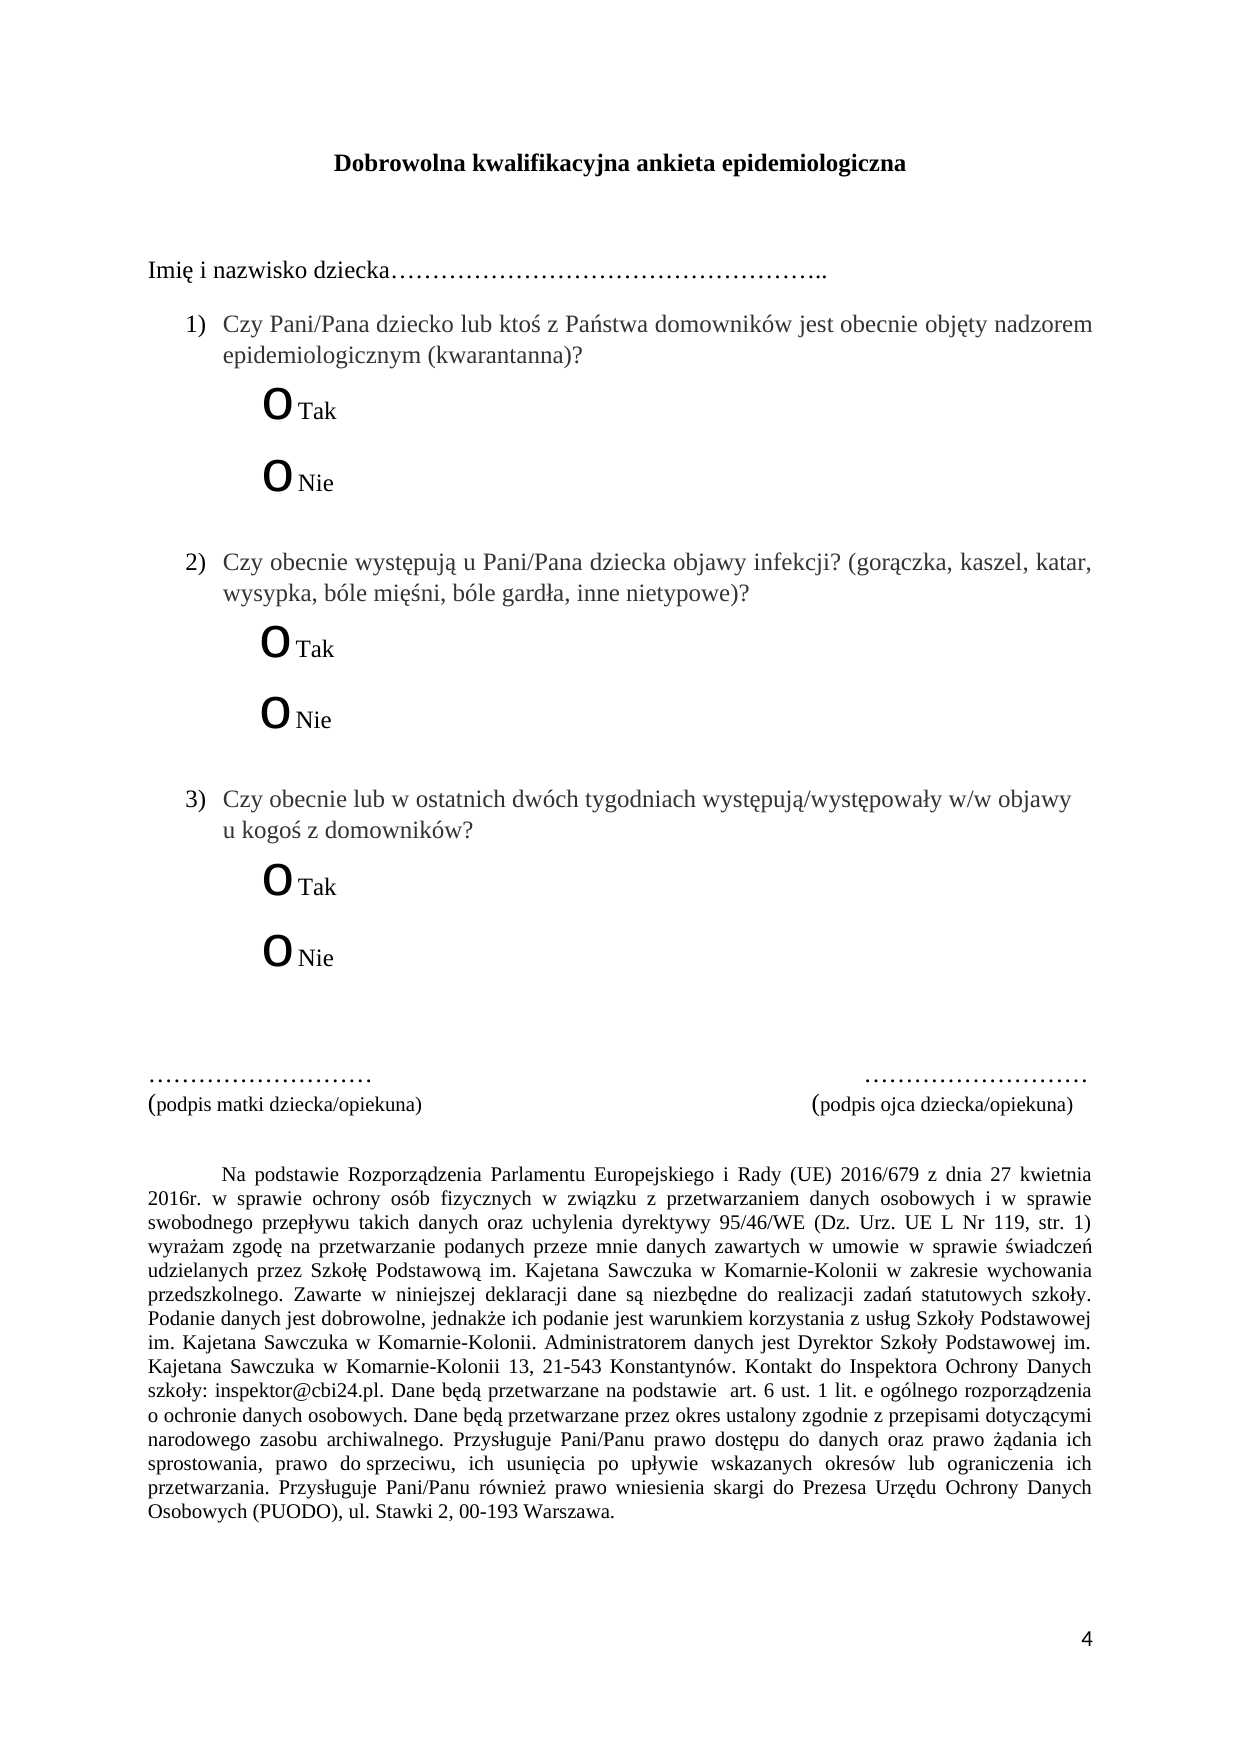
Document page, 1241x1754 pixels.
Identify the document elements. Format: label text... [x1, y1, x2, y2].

list Nie [260, 442, 1093, 508]
list Tak [258, 609, 1093, 675]
text Na podstawie Rozporządzenia Parlamentu Europejskiego i Rady (UE) 2016/679 z dnia 27 kwietnia 2016r. w sprawie ochrony osób fizycznych w związku z przetwarzaniem danych osobowych i w sprawie swobodnego przepływu takich danych oraz uchylenia dyrektywy 95/46/WE (Dz. Urz. UE L Nr 119, str. 1) wyrażam zgodę na przetwarzanie podanych przeze mnie danych zawartych w umowie w sprawie świadczeń udzielanych przez Szkołę Podstawową im. Kajetana Sawczuka w Komarnie-Kolonii w zakresie wychowania przedszkolnego. Zawarte w niniejszej deklaracji dane są niezbędne do realizacji zadań statutowych szkoły. Podanie danych jest dobrowolne, jednakże ich podanie jest warunkiem korzystania z usług Szkoły Podstawowej im. Kajetana Sawczuka w Komarnie-Kolonii. Administratorem danych jest Dyrektor Szkoły Podstawowej im. Kajetana Sawczuka w Komarnie-Kolonii 13, 21-543 Konstantynów. Kontakt do Inspektora Ochrony Danych szkoły: inspektor@cbi24.pl. Dane będą przetwarzane na podstawie art. 6 ust. 1 lit. e ogólnego rozporządzenia o ochronie danych osobowych. Dane będą przetwarzane przez okres ustalony zgodnie z przepisami dotyczącymi narodowego zasobu archiwalnego. Przysługuje Pani/Panu prawo dostępu do danych oraz prawo żądania ich sprostowania, prawo do sprzeciwu, ich usunięcia po upływie wskazanych okresów lub ograniczenia ich przetwarzania. Przysługuje Pani/Panu również prawo wniesienia skargi do Prezesa Urzędu Ochrony Danych Osobowych (PUODO), ul. Stawki 2, 00-193 Warszawa. [148, 1162, 1093, 1523]
text Dobrowolna kwalifikacyjna ankieta epidemiologiczna [148, 148, 1093, 176]
text ……………………… ……………………… [148, 1059, 1093, 1088]
text Imię i nazwisko dziecka…………………………………………….. [148, 255, 1093, 284]
text (podpis matki dziecka/opiekuna) (podpis ojca dziecka/opiekuna) [148, 1088, 1093, 1117]
list Tak [260, 846, 1093, 912]
list Nie [260, 918, 1093, 984]
list Czy Pani/Pana dziecko lub ktoś z Państwa domowników jest obecnie objęty nadzorem epidemiologicznym (kwarantanna)? [185, 309, 1093, 369]
list Nie [258, 680, 1093, 746]
list Czy obecnie lub w ostatnich dwóch tygodniach występują/występowały w/w objawy u kogoś z domowników? [185, 784, 1093, 844]
list Czy obecnie występują u Pani/Pana dziecka objawy infekcji? (gorączka, kaszel, katar, wysypka, bóle mięśni, bóle gardła, inne nietypowe)? [185, 547, 1093, 607]
list Tak [260, 371, 1093, 437]
